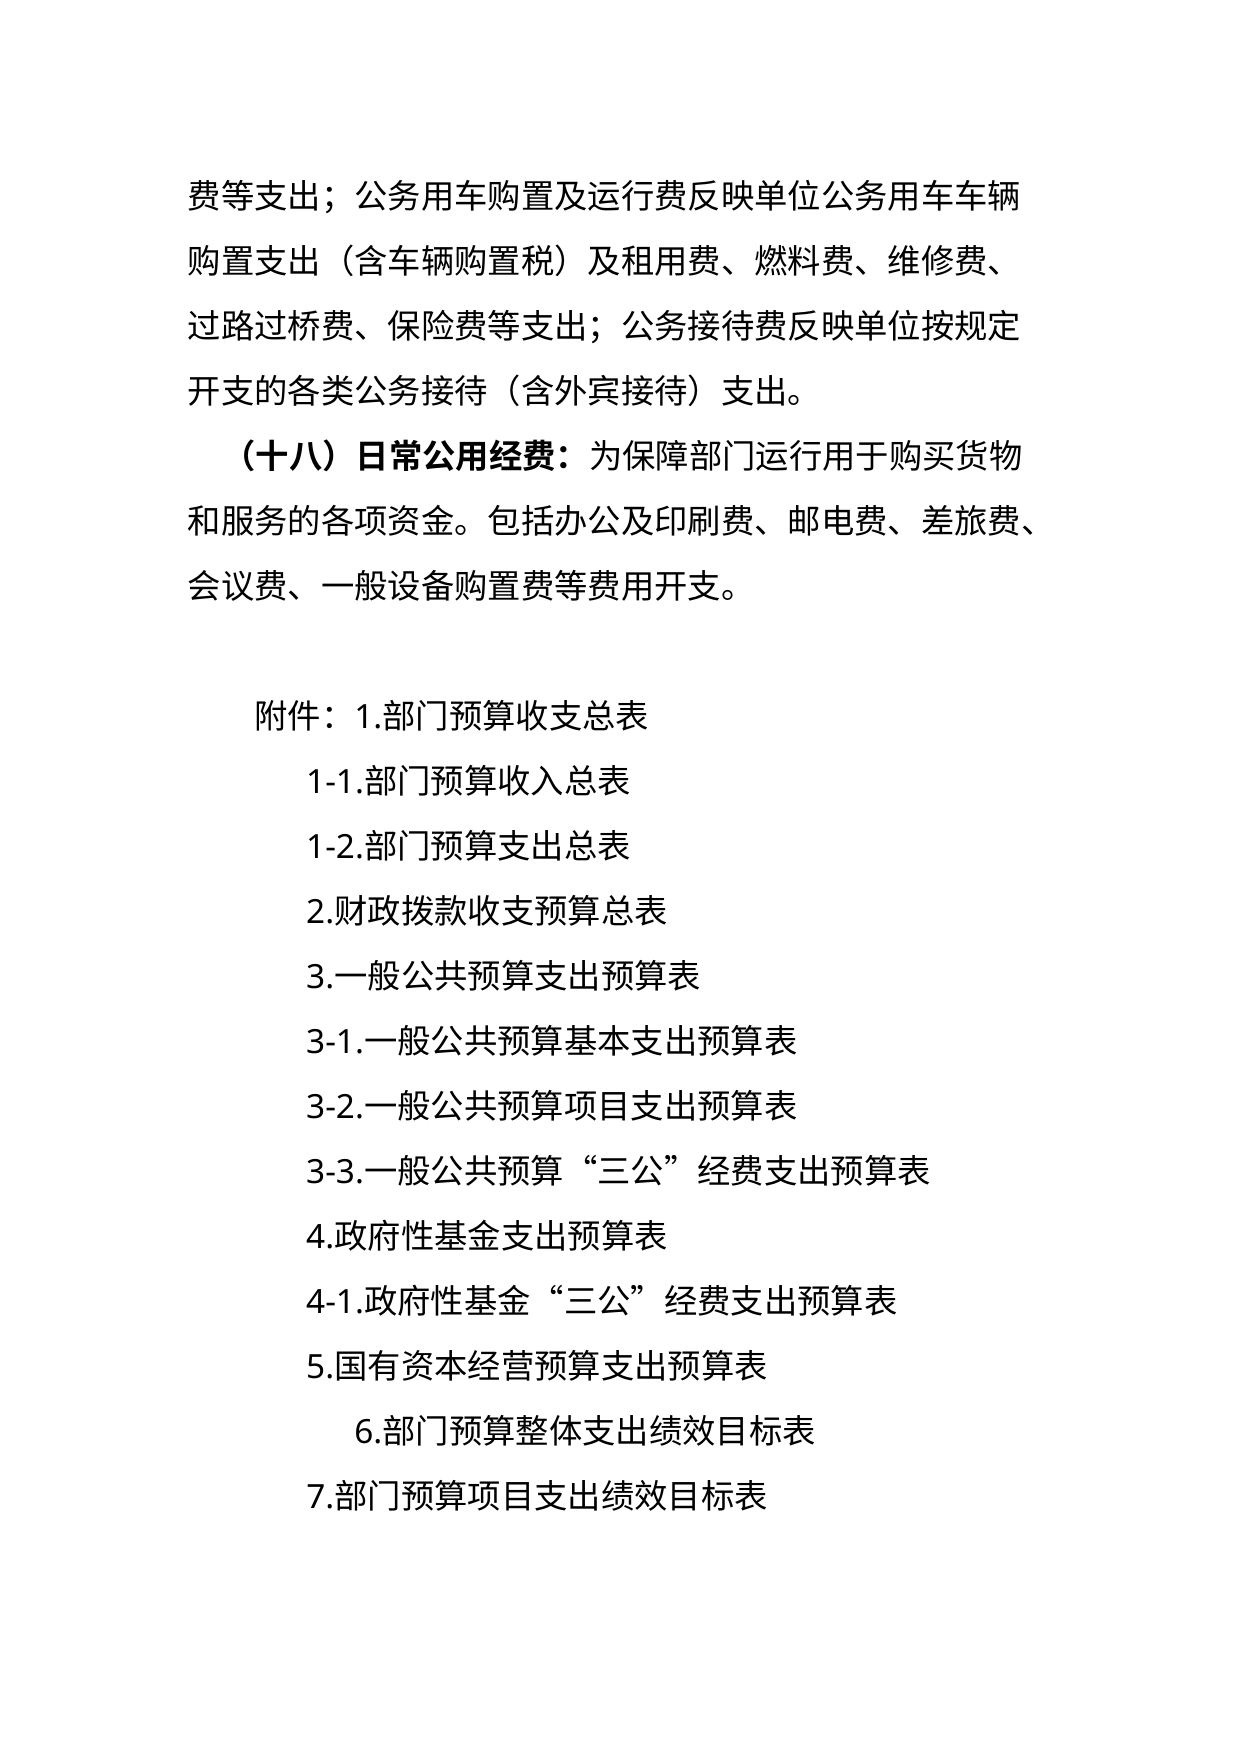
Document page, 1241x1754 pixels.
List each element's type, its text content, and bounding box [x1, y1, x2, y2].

text 6.部门预算整体支出绩效目标表 [187, 1397, 1053, 1462]
text 1-1.部门预算收入总表 [187, 747, 1053, 812]
text 3-2.一般公共预算项目支出预算表 [187, 1072, 1053, 1137]
text 4.政府性基金支出预算表 [187, 1202, 1053, 1267]
text 附件：1.部门预算收支总表 [187, 682, 1053, 747]
text 3-3.一般公共预算“三公”经费支出预算表 [187, 1137, 1053, 1202]
text 2.财政拨款收支预算总表 [187, 877, 1053, 942]
text 1-2.部门预算支出总表 [187, 812, 1053, 877]
text 5.国有资本经营预算支出预算表 [187, 1332, 1053, 1397]
text 3-1.一般公共预算基本支出预算表 [187, 1007, 1053, 1072]
text 4-1.政府性基金“三公”经费支出预算表 [187, 1267, 1053, 1332]
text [187, 162, 1053, 617]
text 3.一般公共预算支出预算表 [187, 942, 1053, 1007]
text 7.部门预算项目支出绩效目标表 [187, 1462, 1053, 1527]
